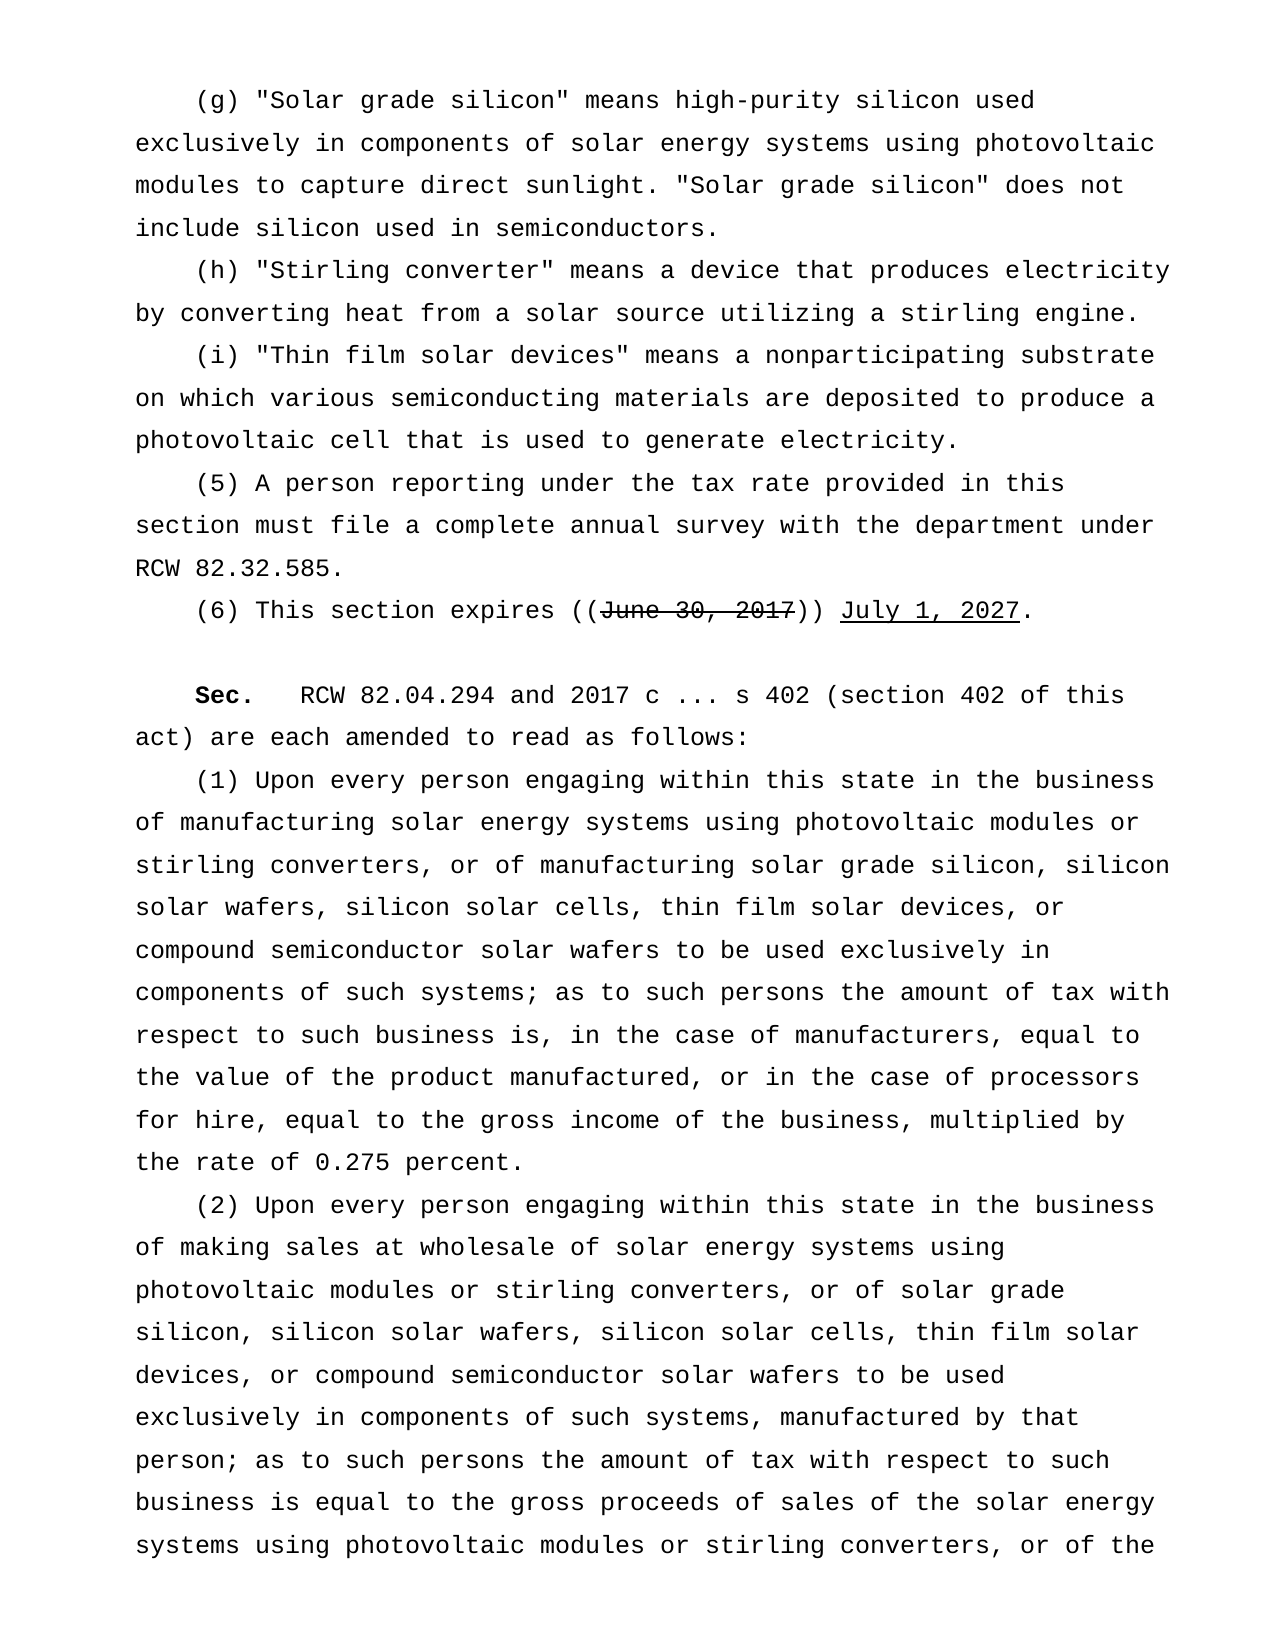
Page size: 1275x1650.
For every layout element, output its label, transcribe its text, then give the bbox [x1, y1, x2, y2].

text (5) A person reporting under the tax rate provided in this section must file a complete annual survey with the department under RCW 82.32.585. [135, 457, 1170, 585]
text (i) "Thin film solar devices" means a nonparticipating substrate on which various semiconducting materials are deposited to produce a photovoltaic cell that is used to generate electricity. [135, 330, 1170, 457]
text (6) This section expires ((June 30, 2017)) July 1, 2027. [135, 585, 1170, 627]
text (1) Upon every person engaging within this state in the business of manufacturing solar energy systems using photovoltaic modules or stirling converters, or of manufacturing solar grade silicon, silicon solar wafers, silicon solar cells, thin film solar devices, or compound semiconductor solar wafers to be used exclusively in components of such systems; as to such persons the amount of tax with respect to such business is, in the case of manufacturers, equal to the value of the product manufactured, or in the case of processors for hire, equal to the gross income of the business, multiplied by the rate of 0.275 percent. [135, 754, 1170, 1179]
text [135, 1179, 1170, 1562]
text (g) "Solar grade silicon" means high-purity silicon used exclusively in components of solar energy systems using photovoltaic modules to capture direct sunlight. "Solar grade silicon" does not include silicon used in semiconductors. [135, 75, 1170, 245]
text (h) "Stirling converter" means a device that produces electricity by converting heat from a solar source utilizing a stirling engine. [135, 245, 1170, 330]
text Sec. RCW 82.04.294 and 2017 c ... s 402 (section 402 of this act) are each amended to read as follows: [135, 669, 1170, 754]
